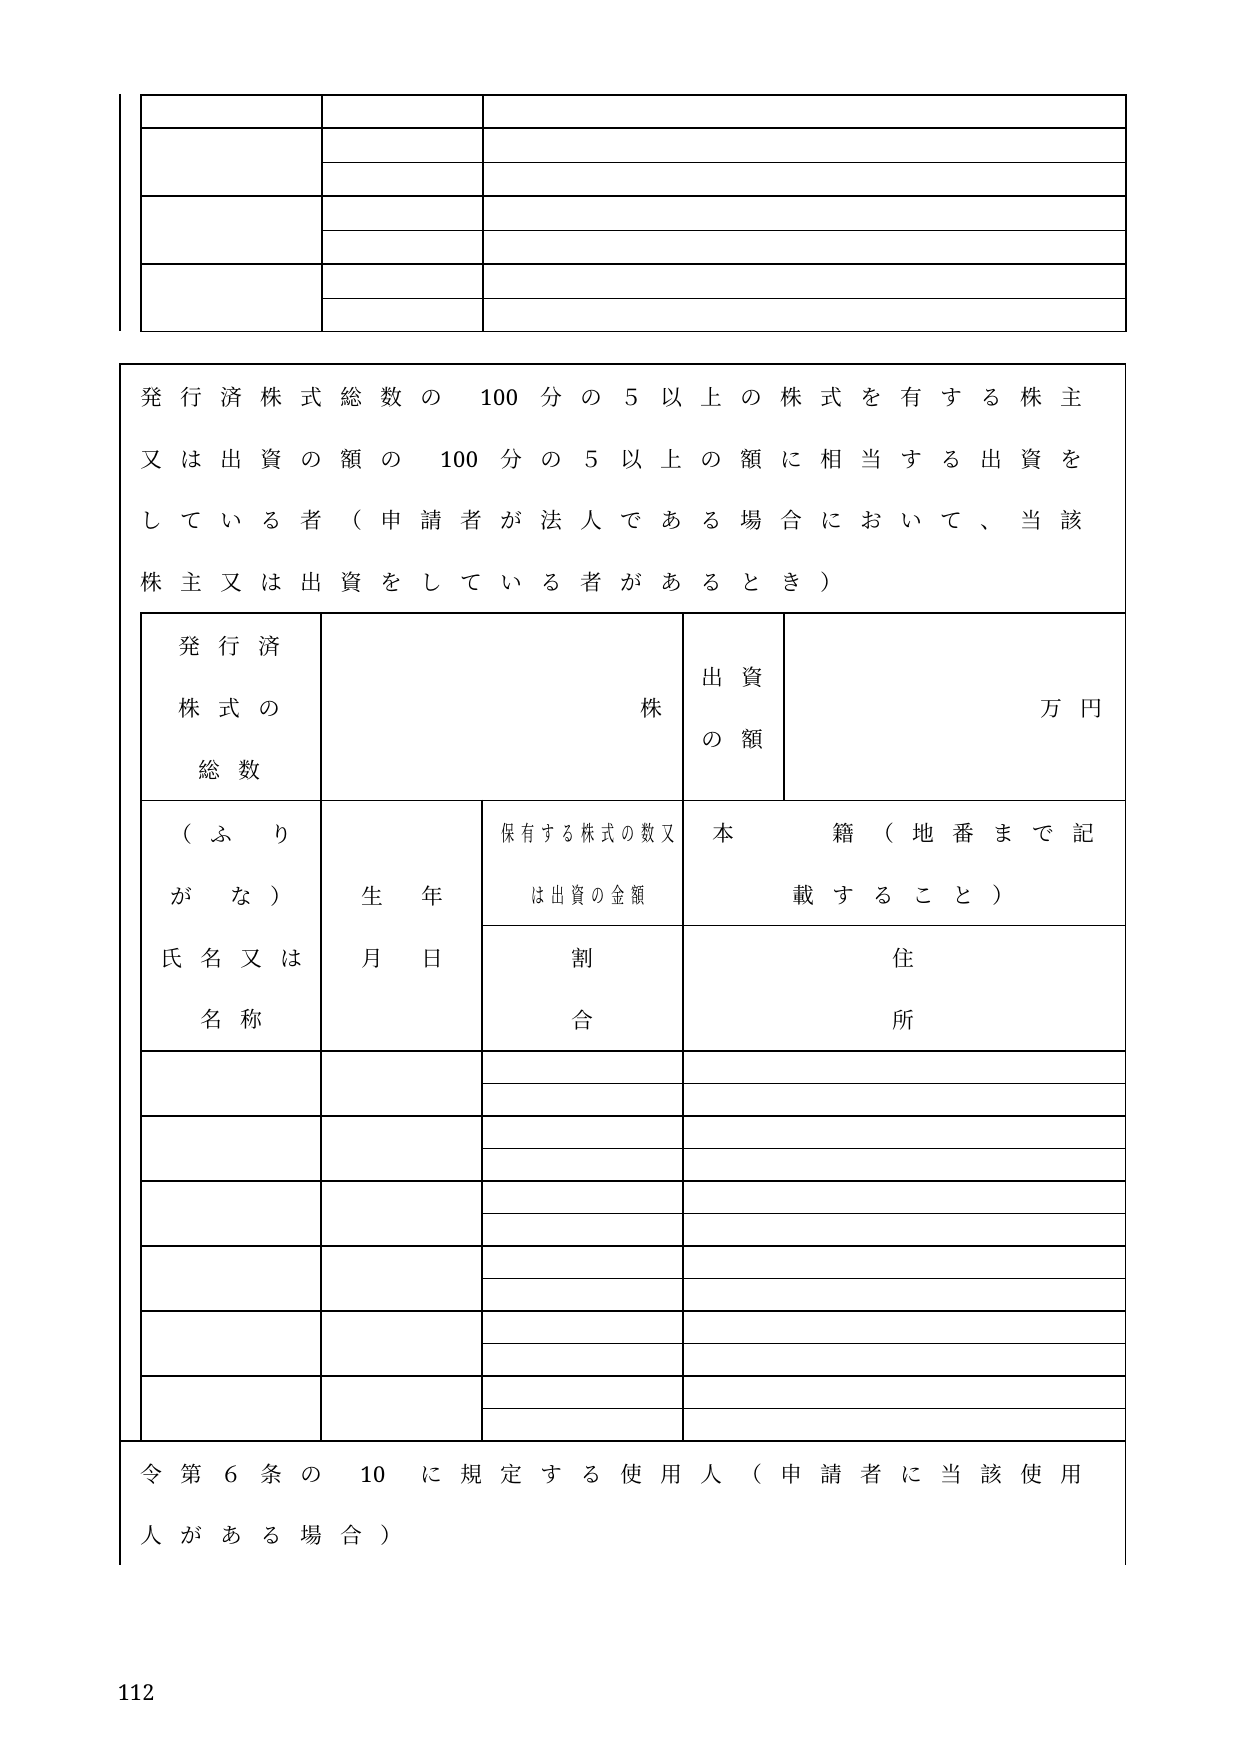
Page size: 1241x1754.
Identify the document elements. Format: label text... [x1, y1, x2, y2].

table_cell [684, 1377, 1125, 1408]
table_cell [323, 231, 482, 263]
table_cell [684, 1312, 1125, 1343]
table_cell 本 籍（地番まで記載すること） [684, 801, 1125, 925]
table_cell [484, 197, 1125, 230]
table_cell 株 [322, 614, 682, 799]
table_cell [142, 1312, 320, 1375]
table_cell [483, 1182, 682, 1213]
table_cell [684, 1247, 1125, 1278]
table_cell [684, 1279, 1125, 1310]
table_cell [484, 265, 1125, 297]
table_cell [322, 1247, 481, 1310]
table_cell 保有する株式の数又は出資の金額 [483, 801, 682, 925]
table_cell [322, 1117, 481, 1180]
table_cell [483, 1409, 682, 1440]
table_cell [484, 231, 1125, 263]
table_cell [323, 129, 482, 162]
table_cell [142, 197, 321, 263]
table_cell 割 合 [483, 926, 682, 1050]
table_cell [322, 1312, 481, 1375]
table_header 発行済株式総数の100分の５以上の株式を有する株主又は出資の額の100分の５以上の額に相当する出資をしている者（申請者が法人である場合において、当該株主又は出資をしている者があるとき） [121, 365, 1125, 612]
table_cell 生 年 月 日 [322, 801, 481, 1050]
table_cell [322, 1052, 481, 1115]
table_cell [121, 612, 140, 1440]
table_cell （ふ り が な） 氏名又は名称 [142, 801, 320, 1050]
table_cell [484, 129, 1125, 162]
table_cell [684, 1344, 1125, 1375]
table_cell [142, 1182, 320, 1245]
table_cell [322, 1182, 481, 1245]
table_cell [142, 1247, 320, 1310]
table_cell [483, 1312, 682, 1343]
table_cell 発行済株式の総数 [142, 614, 320, 799]
table_cell [684, 1214, 1125, 1245]
table_cell [483, 1052, 682, 1083]
table_cell 令第６条の10に規定する使用人（申請者に当該使用人がある場合） [121, 1442, 1125, 1565]
table_cell [684, 1084, 1125, 1115]
table_cell 住 所 [684, 926, 1125, 1050]
table_cell [684, 1182, 1125, 1213]
table_cell [684, 1117, 1125, 1148]
table_cell [322, 1377, 481, 1440]
table_cell [684, 1409, 1125, 1440]
table_cell [484, 96, 1125, 127]
table_cell [684, 1149, 1125, 1180]
table_cell [483, 1149, 682, 1180]
table_cell [323, 96, 482, 127]
table_cell [323, 163, 482, 195]
table_cell 万円 [785, 614, 1125, 799]
table_cell [484, 299, 1125, 331]
table_cell [483, 1117, 682, 1148]
table_cell 出資の額 [684, 614, 783, 799]
table_cell [684, 1052, 1125, 1083]
table_cell [483, 1279, 682, 1310]
table_cell [323, 197, 482, 230]
table_cell [142, 265, 321, 331]
table_cell [483, 1214, 682, 1245]
table_cell [483, 1344, 682, 1375]
table_cell [484, 163, 1125, 195]
table_cell [483, 1247, 682, 1278]
table_cell [142, 96, 321, 127]
table_cell [323, 299, 482, 331]
table_cell [142, 1377, 320, 1440]
table_cell [483, 1084, 682, 1115]
table_cell [483, 1377, 682, 1408]
table_cell [323, 265, 482, 297]
table_cell [142, 1052, 320, 1115]
table_cell [142, 1117, 320, 1180]
table_cell [142, 129, 321, 195]
